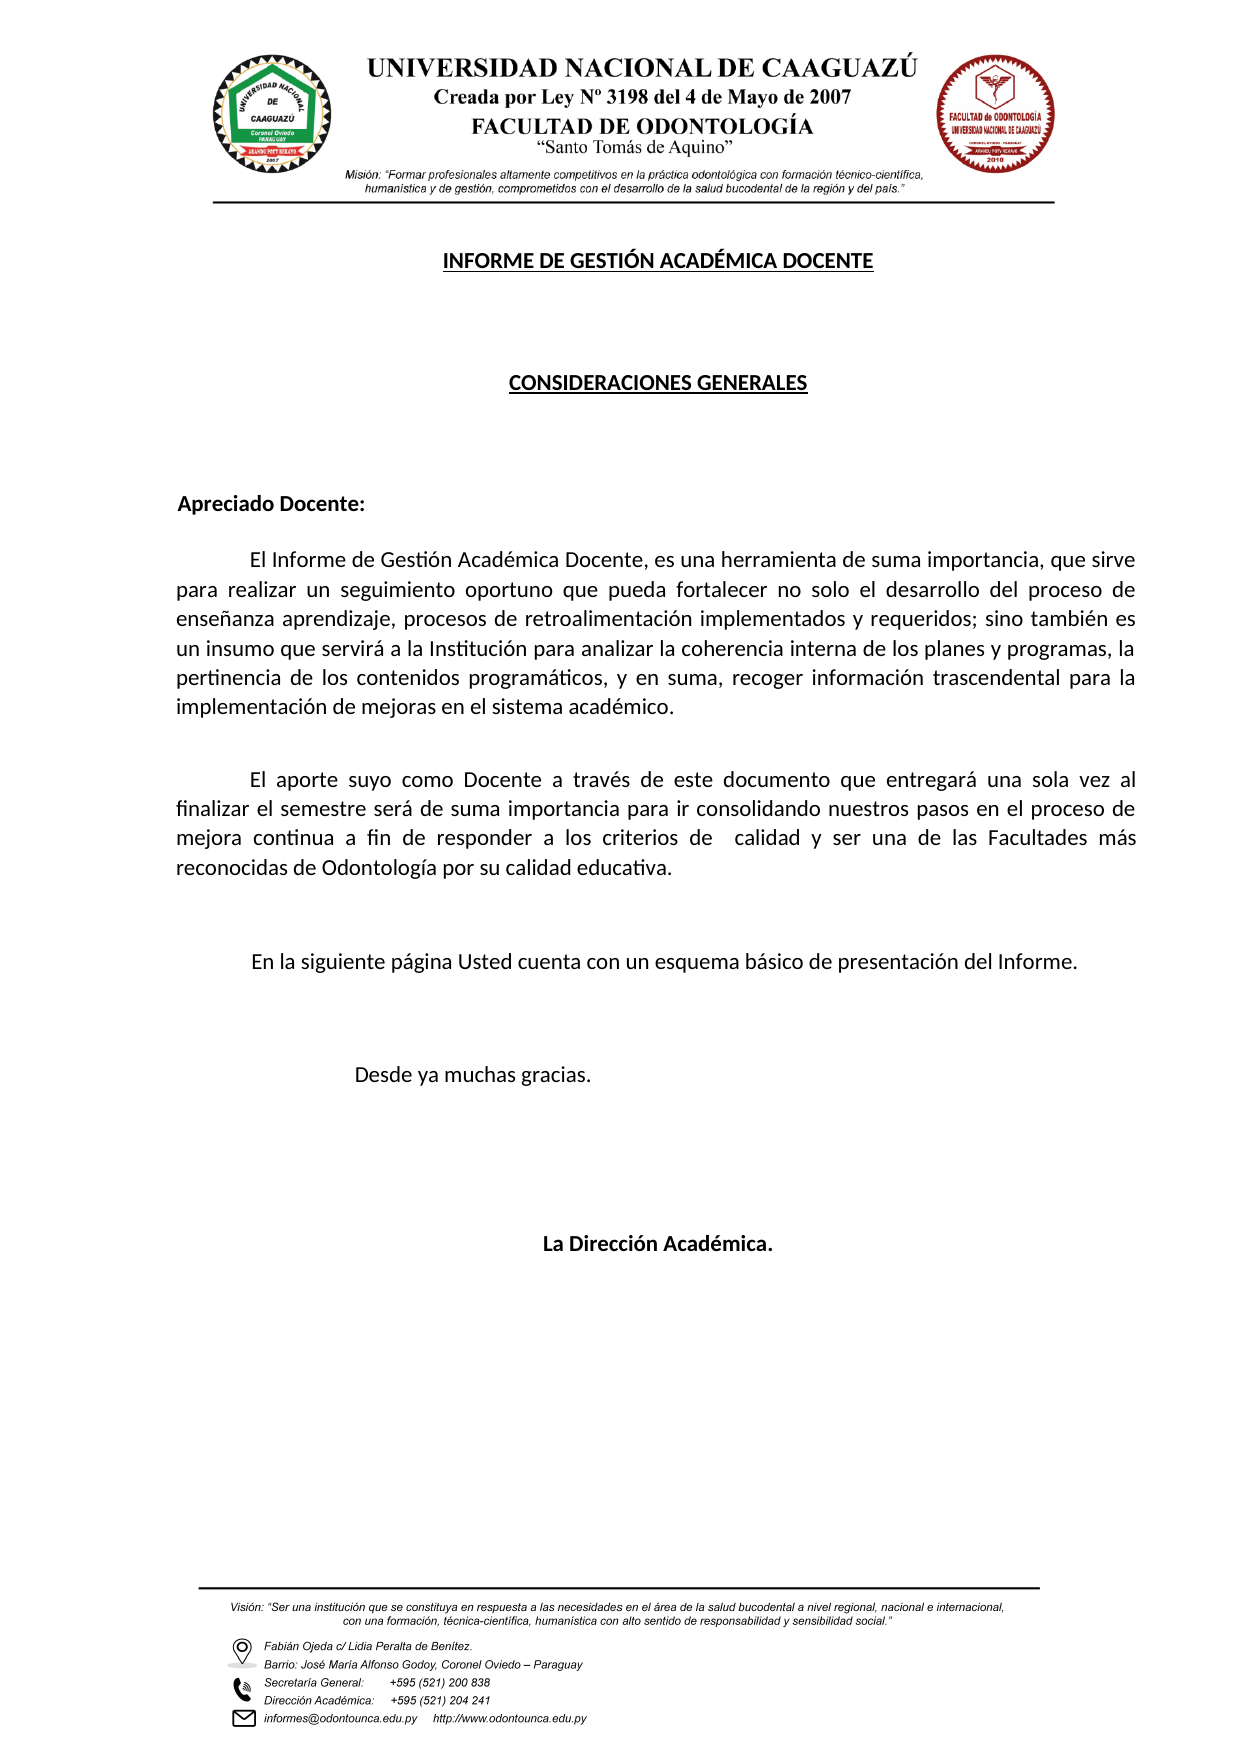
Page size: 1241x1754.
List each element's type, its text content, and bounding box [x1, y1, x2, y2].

text En la siguiente página Usted cuenta con un esquema básico de presentación del Informe. [251, 947, 1138, 975]
picture [191, 43, 1079, 210]
picture [153, 1582, 1088, 1733]
text El aporte suyo como Docente a través de este documento que entregará una sola vez al finalizar el semestre será de suma importancia para ir consolidando nuestros pasos en el proceso de mejora continua a fin de responder a los criterios de calidad y ser una de las Facultades más reconocidas de Odontología por su calidad educativa. [176, 765, 1138, 881]
text Apreciado Docente: [177, 489, 1138, 518]
text Desde ya muchas gracias. [354, 1060, 1138, 1088]
text INFORME DE GESTIÓN ACADÉMICA DOCENTE [178, 246, 1138, 274]
subtitle CONSIDERACIONES GENERALES [178, 368, 1138, 396]
text La Dirección Académica. [178, 1229, 1138, 1257]
text El Informe de Gestión Académica Docente, es una herramienta de suma importancia, que sirve para realizar un seguimiento oportuno que pueda fortalecer no solo el desarrollo del proceso de enseñanza aprendizaje, procesos de retroalimentación implementados y requeridos; sino también es un insumo que servirá a la Institución para analizar la coherencia interna de los planes y programas, la pertinencia de los contenidos programáticos, y en suma, recoger información trascendental para la implementación de mejoras en el sistema académico. [176, 546, 1138, 720]
